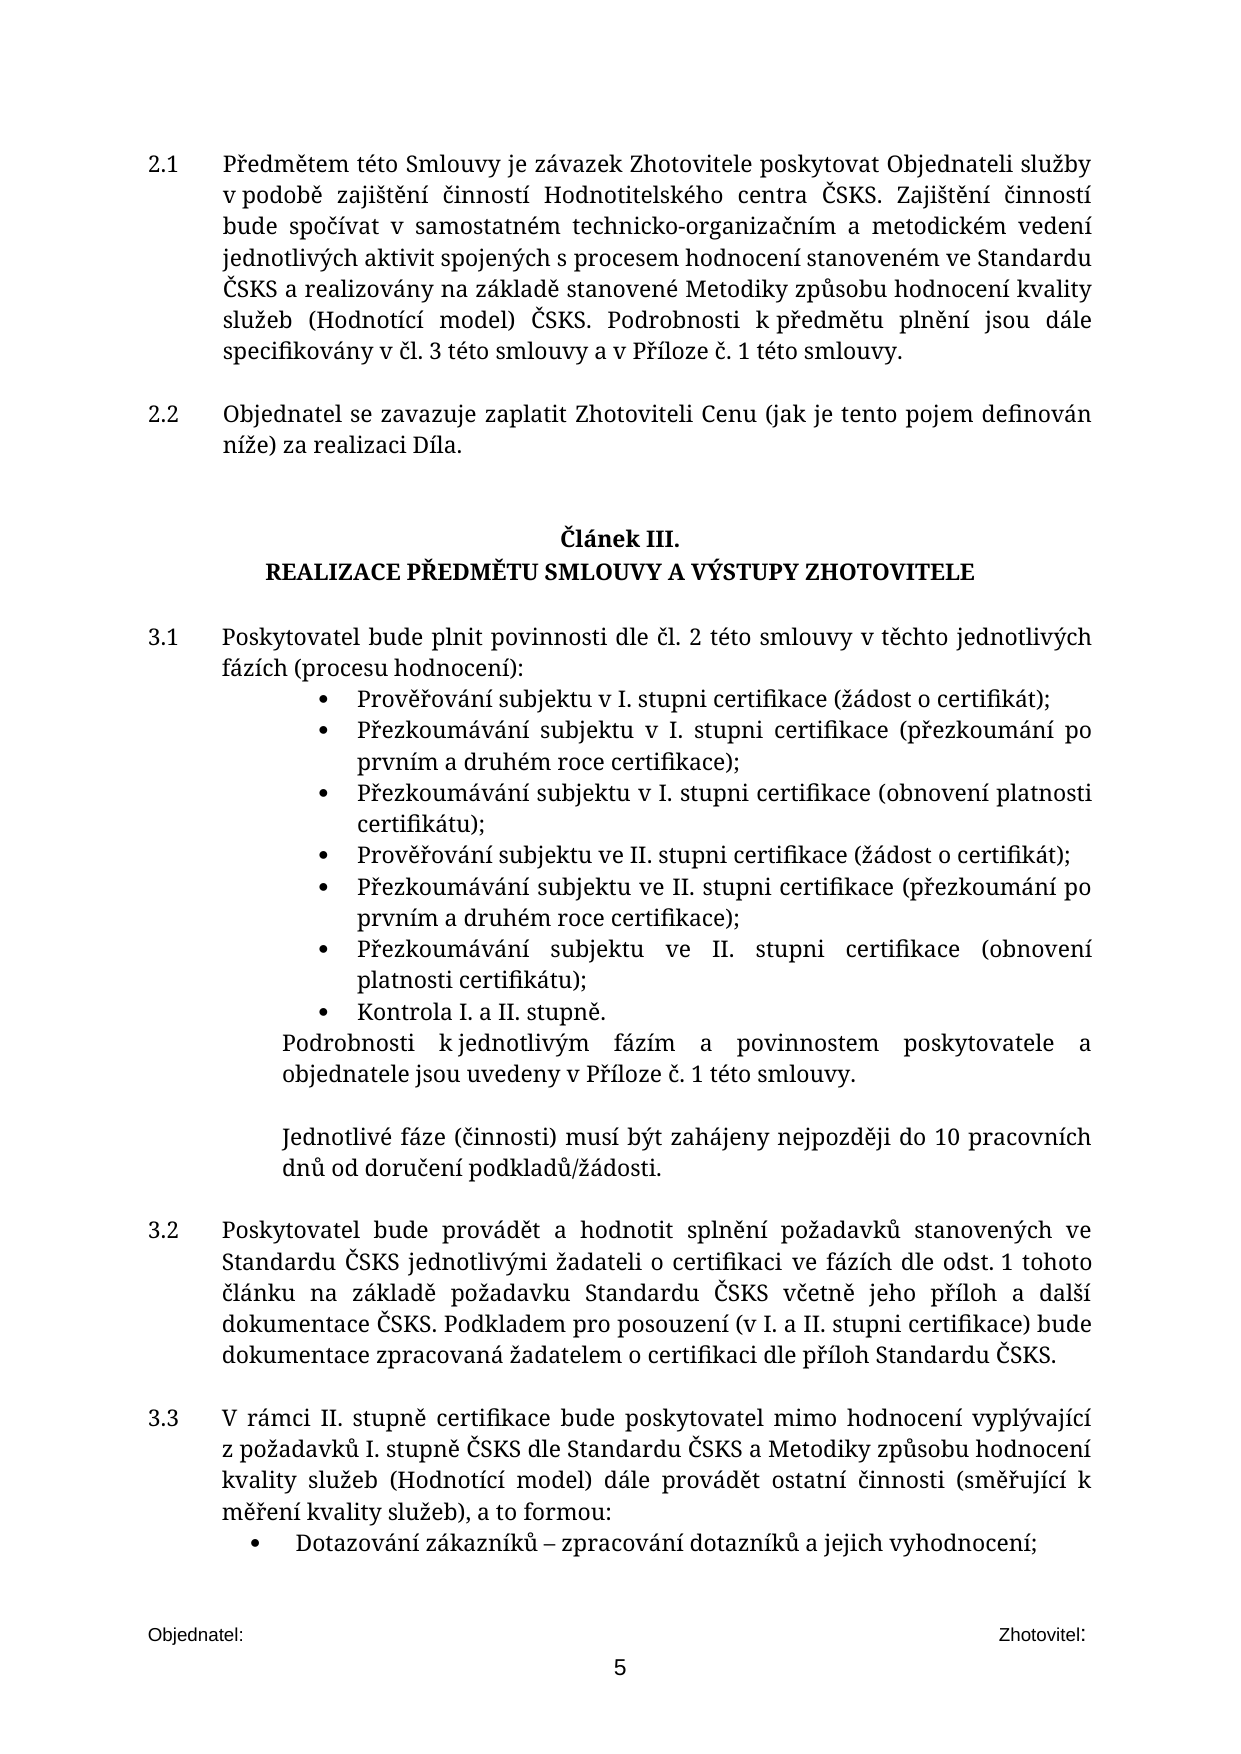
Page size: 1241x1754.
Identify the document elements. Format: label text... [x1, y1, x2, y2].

list Jednotlivé fáze (činnosti) musí být zahájeny nejpozději do 10 pracovních dnů od doručení podkladů/žádosti. [282, 1121, 1092, 1183]
list Prověřování subjektu ve II. stupni certifikace (žádost o certifikát); [319, 839, 1092, 871]
list Prověřování subjektu v I. stupni certifikace (žádost o certifikát); [319, 683, 1092, 714]
list Předmětem této Smlouvy je závazek Zhotovitele poskytovat Objednateli služby v podobě zajištění činností Hodnotitelského centra ČSKS. Zajištění činností bude spočívat v samostatném technicko-organizačním a metodickém vedení jednotlivých aktivit spojených s procesem hodnocení stanoveném ve Standardu ČSKS a realizovány na základě stanovené Metodiky způsobu hodnocení kvality služeb (Hodnotící model) ČSKS. Podrobnosti k předmětu plnění jsou dále specifikovány v čl. 3 této smlouvy a v Příloze č. 1 této smlouvy. [148, 148, 1092, 366]
list Podrobnosti k jednotlivým fázím a povinnostem poskytovatele a objednatele jsou uvedeny v Příloze č. 1 této smlouvy. [282, 1027, 1092, 1089]
list Přezkoumávání subjektu v I. stupni certifikace (přezkoumání po prvním a druhém roce certifikace); [319, 714, 1092, 777]
list Přezkoumávání subjektu ve II. stupni certifikace (přezkoumání po prvním a druhém roce certifikace); [319, 871, 1092, 933]
list 3.3 V rámci II. stupně certifikace bude poskytovatel mimo hodnocení vyplývající z požadavků I. stupně ČSKS dle Standardu ČSKS a Metodiky způsobu hodnocení kvality služeb (Hodnotící model) dále provádět ostatní činnosti (směřující k měření kvality služeb), a to formou: [148, 1402, 1092, 1527]
list Objednatel se zavazuje zaplatit Zhotoviteli Cenu (jak je tento pojem definován níže) za realizaci Díla. [148, 398, 1092, 460]
list Kontrola I. a II. stupně. [319, 996, 1092, 1027]
text REALIZACE PŘEDMĚTU SMLOUVY A VÝSTUPY ZHOTOVITELE [148, 554, 1092, 587]
list Přezkoumávání subjektu ve II. stupni certifikace (obnovení platnosti certifikátu); [319, 933, 1092, 996]
list Článek III. [148, 523, 1092, 554]
list 3.1 Poskytovatel bude plnit povinnosti dle čl. 2 této smlouvy v těchto jednotlivých fázích (procesu hodnocení): [148, 621, 1092, 683]
list 3.2 Poskytovatel bude provádět a hodnotit splnění požadavků stanovených ve Standardu ČSKS jednotlivými žadateli o certifikaci ve fázích dle odst. 1 tohoto článku na základě požadavku Standardu ČSKS včetně jeho příloh a další dokumentace ČSKS. Podkladem pro posouzení (v I. a II. stupni certifikace) bude dokumentace zpracovaná žadatelem o certifikaci dle příloh Standardu ČSKS. [148, 1214, 1092, 1371]
list Přezkoumávání subjektu v I. stupni certifikace (obnovení platnosti certifikátu); [319, 777, 1092, 839]
list Dotazování zákazníků – zpracování dotazníků a jejich vyhodnocení; [251, 1527, 1092, 1558]
